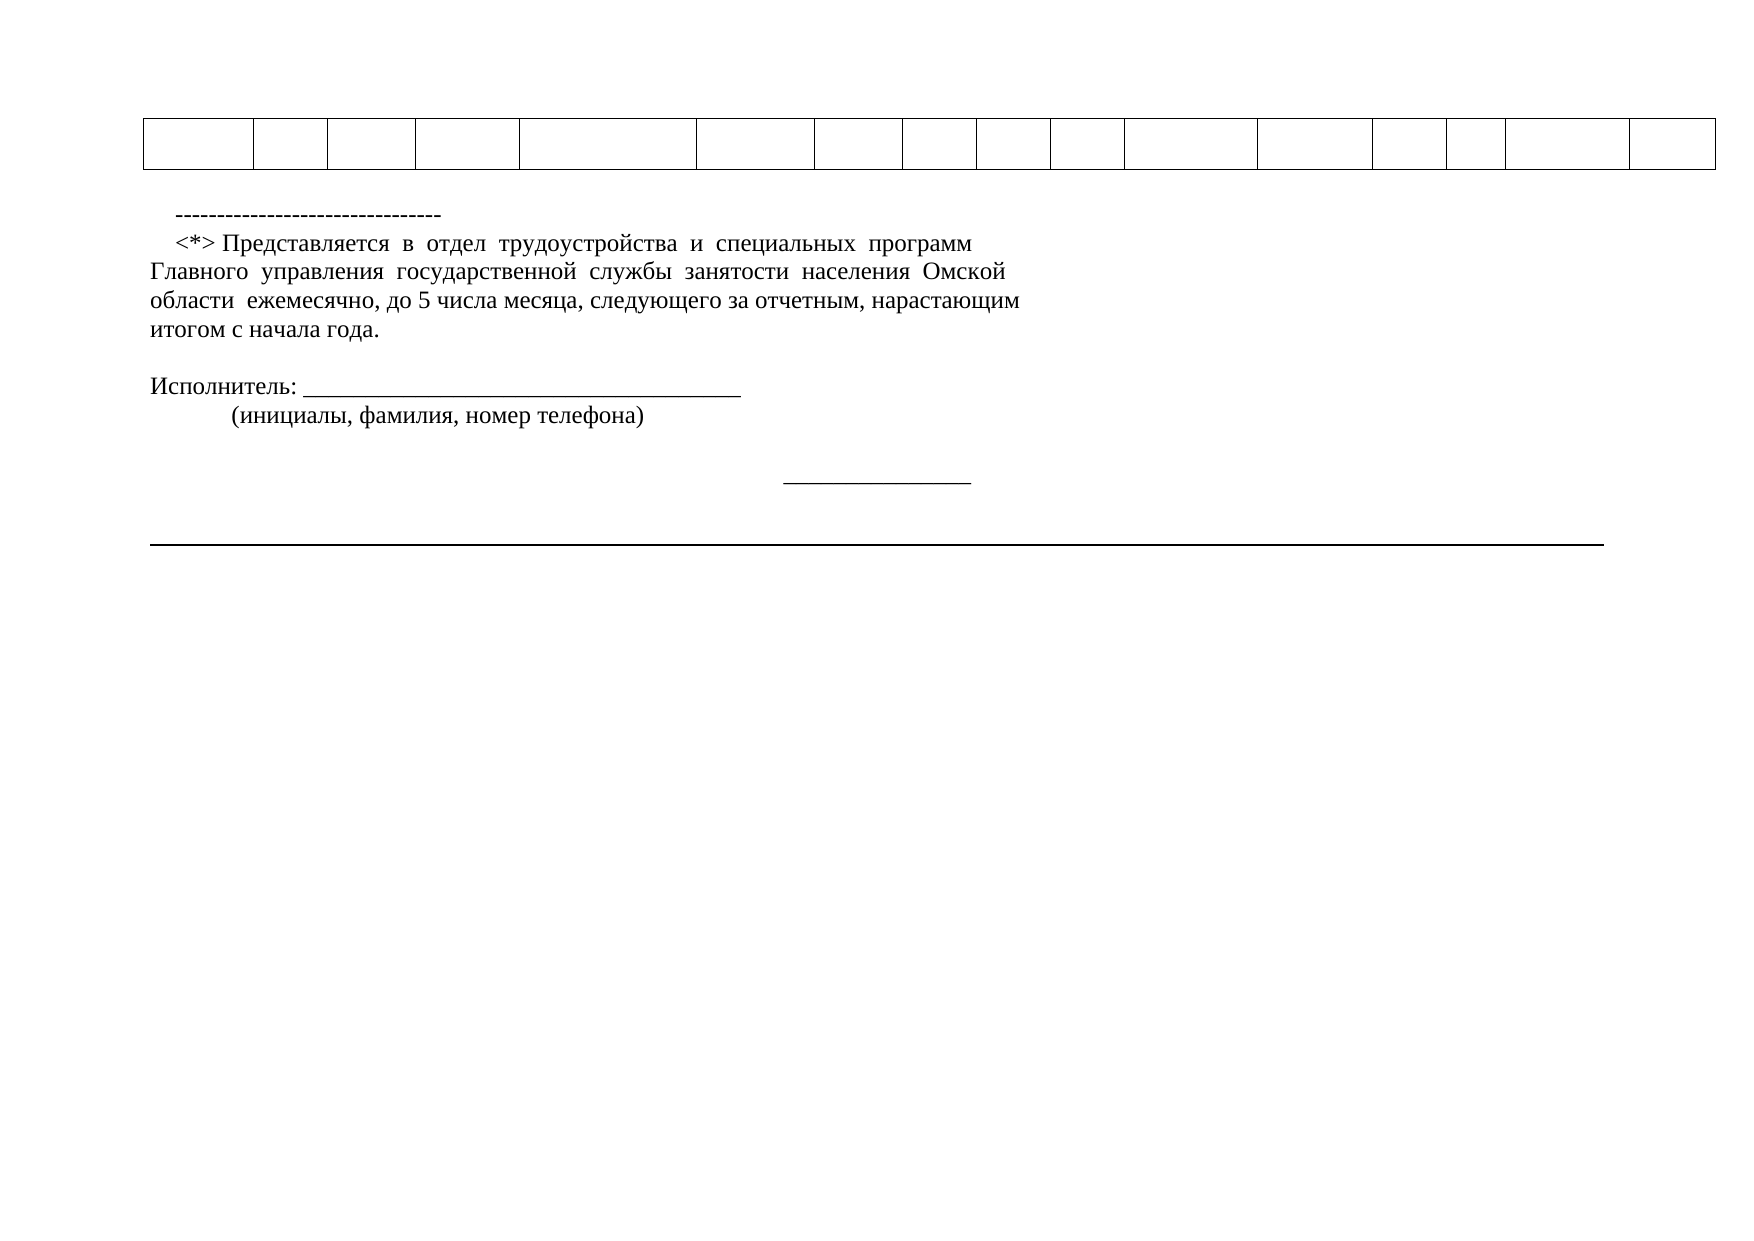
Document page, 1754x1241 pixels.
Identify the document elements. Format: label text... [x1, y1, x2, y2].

text _______________ [150, 458, 1604, 486]
table_cell [416, 119, 519, 169]
table_cell [697, 119, 814, 169]
table_cell [328, 119, 415, 169]
text итогом с начала года. [150, 314, 1604, 343]
text -------------------------------- [150, 199, 1604, 228]
table_cell [1506, 119, 1629, 169]
table_cell [1051, 119, 1124, 169]
text Исполнитель: ___________________________________ [150, 371, 1604, 400]
text <*> Представляется в отдел трудоустройства и специальных программ [150, 228, 1604, 256]
table_cell [815, 119, 902, 169]
table_cell [1447, 119, 1505, 169]
table_cell [144, 119, 253, 169]
text (инициалы, фамилия, номер телефона) [150, 400, 1604, 429]
text Главного управления государственной службы занятости населения Омской [150, 256, 1604, 285]
text области ежемесячно, до 5 числа месяца, следующего за отчетным, нарастающим [150, 285, 1604, 314]
table_cell [254, 119, 327, 169]
table_cell [977, 119, 1050, 169]
table_cell [903, 119, 976, 169]
table_cell [520, 119, 696, 169]
table_cell [1630, 119, 1715, 169]
table_cell [1258, 119, 1372, 169]
table_cell [1125, 119, 1257, 169]
table_cell [1373, 119, 1446, 169]
